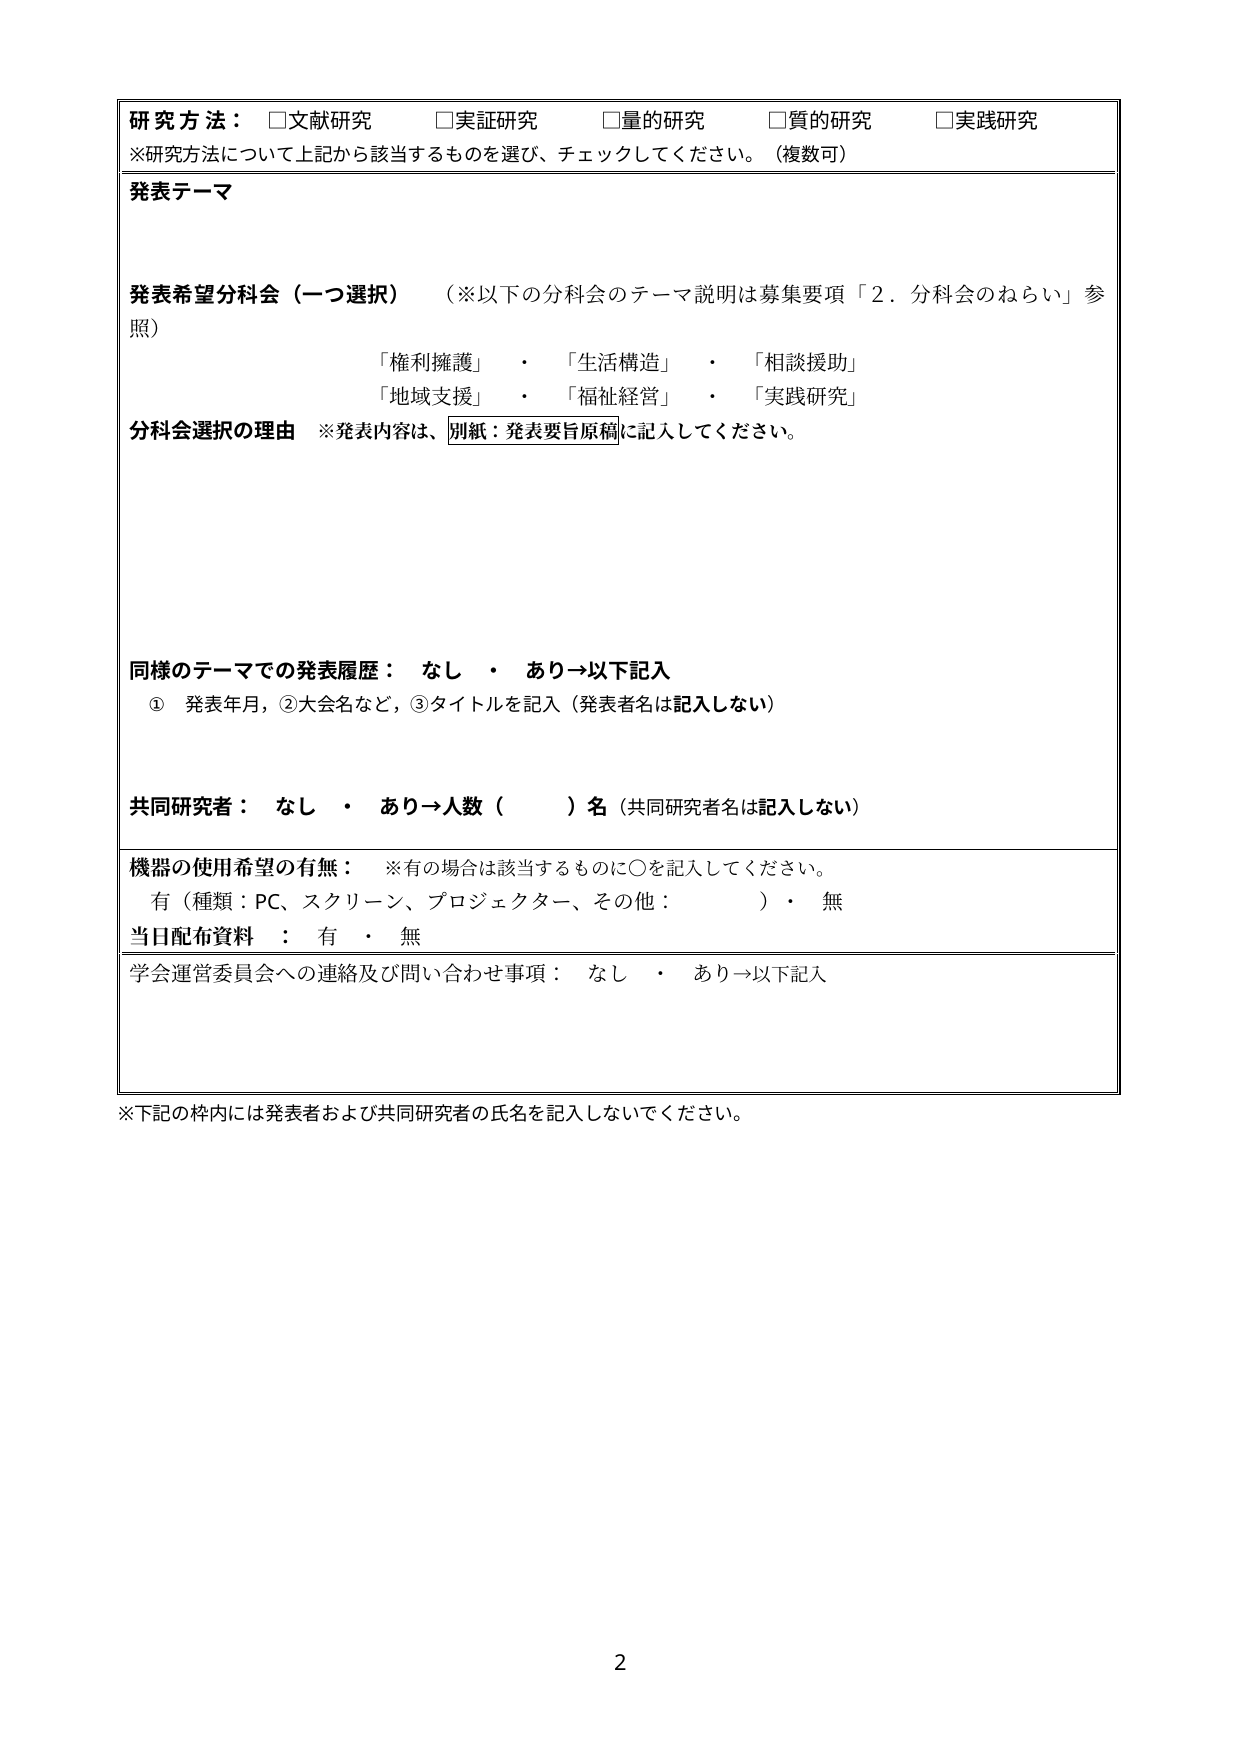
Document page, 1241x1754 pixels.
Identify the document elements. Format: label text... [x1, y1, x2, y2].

text ※下記の枠内には発表者および共同研究者の氏名を記入しないでください。 [118, 1095, 1122, 1129]
table_cell 機器の使用希望の有無： ※有の場合は該当するものに〇を記入してください。 有（種類：PC、スクリーン、プロジェクター、その他： ）・ 無 当日配布資料 ： 有 ・ 無 [120, 850, 1117, 952]
table_cell 学会運営委員会への連絡及び問い合わせ事項： なし ・ あり→以下記入 [118, 952, 1119, 1092]
table_header 研究方法： □文献研究 □実証研究 □量的研究 □質的研究 □実践研究 ※研究方法について上記から該当するものを選び、チェックしてください。（複数可） [120, 102, 1117, 171]
table_cell 発表テーマ 発表希望分科会（一つ選択） （※以下の分科会のテーマ説明は募集要項「２．分科会のねらい」参照） 「権利擁護」 ・ 「生活構造」 ・ 「相談援助」 「地域支援」 ・ 「福祉経営」 ・ 「実践研究」 分科会選択の理由 ※発表内容は、別紙：発表要旨原稿に記入してください。 同様のテーマでの発表履歴： なし ・ あり→以下記入 発表年月，②大会名など，③タイトルを記入（発表者名は記入しない） 共同研究者： なし ・ あり→人数（ ）名（共同研究者名は記入しない） [120, 171, 1117, 849]
